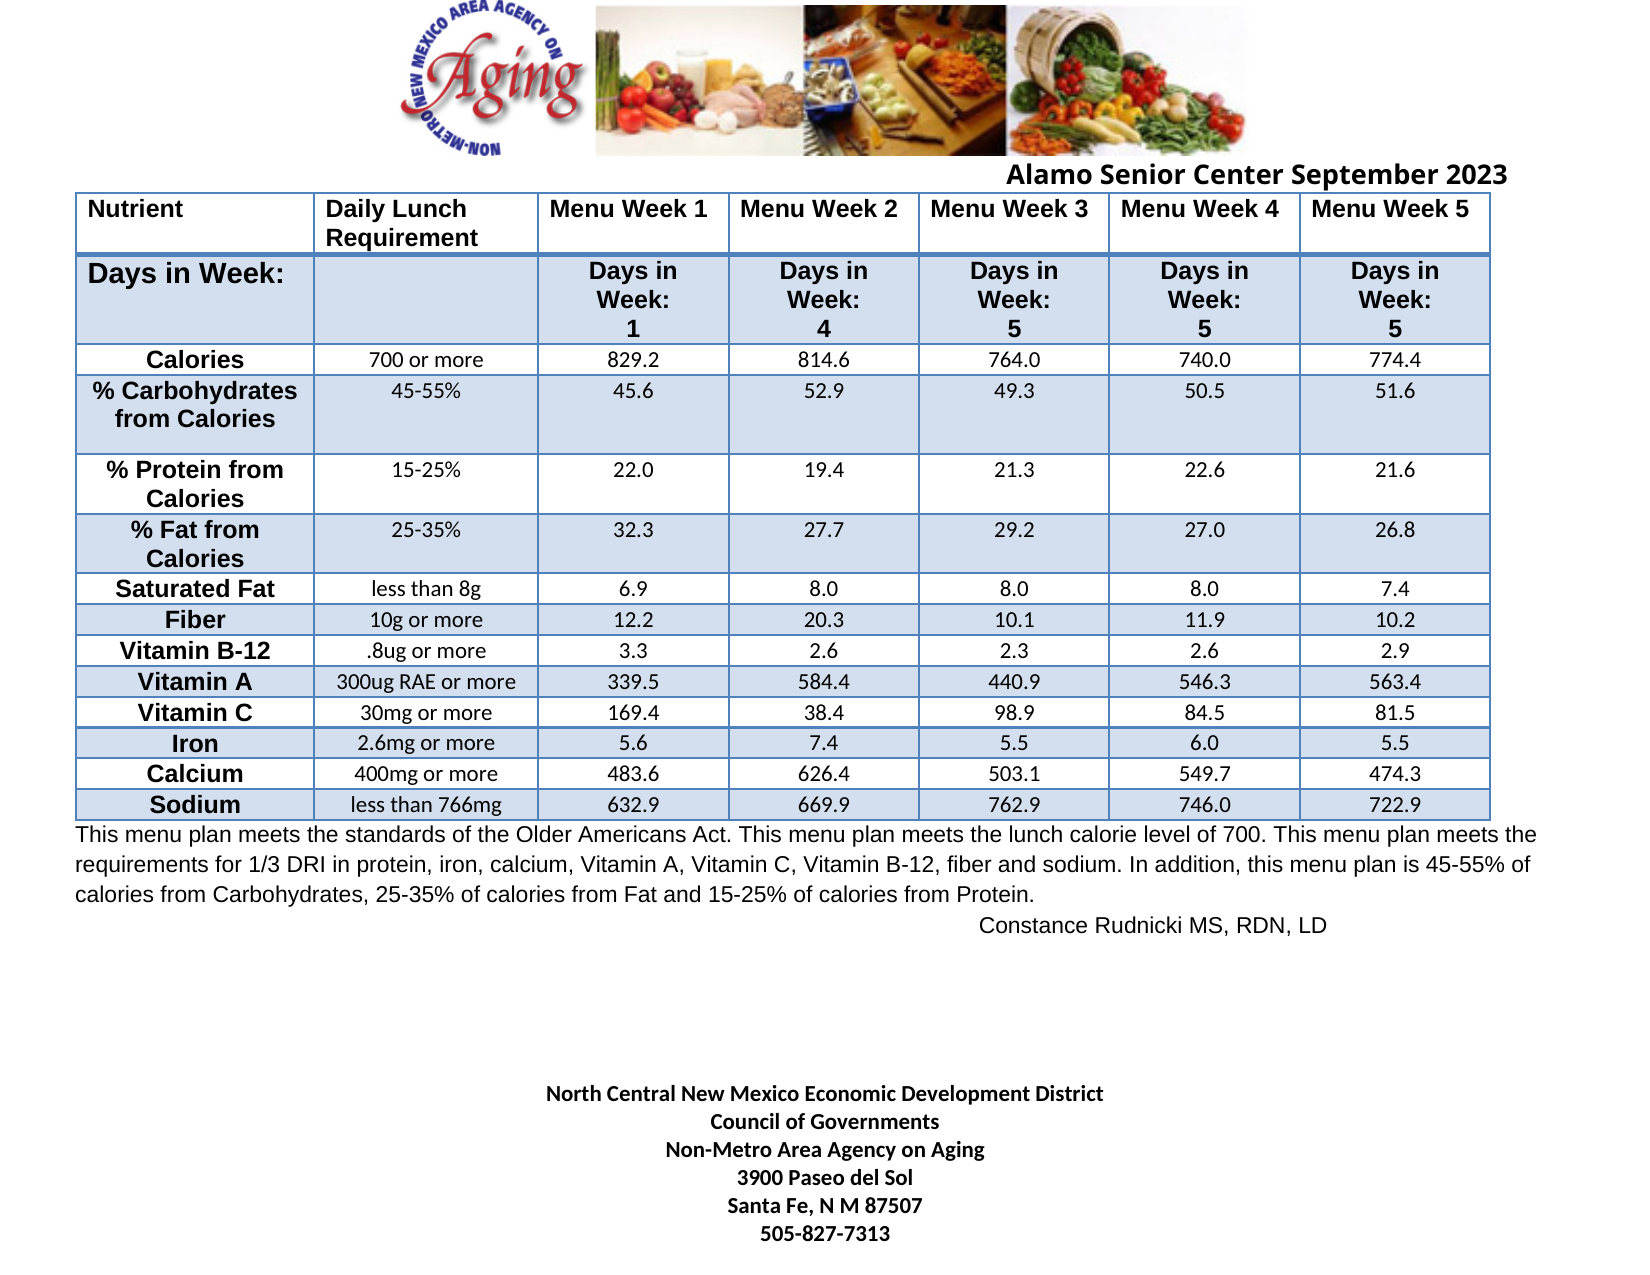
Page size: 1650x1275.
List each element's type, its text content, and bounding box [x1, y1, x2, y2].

table_header Menu Week 5 [1301, 194, 1489, 252]
table_cell 11.9 [1110, 605, 1299, 634]
table_cell Sodium [77, 790, 313, 819]
table_cell Vitamin B-12 [77, 636, 313, 665]
table_cell % Fat from Calories [77, 515, 313, 572]
table_cell 740.0 [1110, 345, 1299, 374]
picture [396, 0, 1254, 156]
table_header Menu Week 3 [920, 194, 1108, 252]
table_cell Calcium [77, 759, 313, 788]
table_cell Saturated Fat [77, 574, 313, 603]
table_cell 51.6 [1301, 376, 1489, 453]
table_cell 400mg or more [315, 759, 537, 788]
table_cell 300ug RAE or more [315, 667, 537, 696]
table_cell 700 or more [315, 345, 537, 374]
table_cell 52.9 [730, 376, 918, 453]
table_cell 10.1 [920, 605, 1108, 634]
table_cell 21.3 [920, 455, 1108, 513]
table_cell 546.3 [1110, 667, 1299, 696]
table_cell 440.9 [920, 667, 1108, 696]
table_cell 25-35% [315, 515, 537, 572]
table_cell Days in Week: 5 [1110, 257, 1299, 343]
table_cell 15-25% [315, 455, 537, 513]
table_cell 8.0 [730, 574, 918, 603]
table_header Menu Week 2 [730, 194, 918, 252]
table_cell 84.5 [1110, 698, 1299, 726]
table_header Daily Lunch Requirement [315, 194, 537, 252]
text This menu plan meets the standards of the Older Americans Act. This menu plan meets the lunch calorie level of 700. This menu plan meets the requirements for 1/3 DRI in protein, iron, calcium, Vitamin A, Vitamin C, Vitamin B-12, fiber and sodium. In addition, this menu plan is 45-55% of calories from Carbohydrates, 25-35% of calories from Fat and 15-25% of calories from Protein. [75, 821, 1575, 908]
table_cell 339.5 [539, 667, 728, 696]
table_cell % Carbohydrates from Calories [77, 376, 313, 453]
table_cell less than 8g [315, 574, 537, 603]
table_cell 483.6 [539, 759, 728, 788]
table_cell 26.8 [1301, 515, 1489, 572]
table_cell 503.1 [920, 759, 1108, 788]
table_cell 632.9 [539, 790, 728, 819]
table_cell 626.4 [730, 759, 918, 788]
table_cell 169.4 [539, 698, 728, 726]
table_cell 5.5 [920, 729, 1108, 757]
table_cell 22.6 [1110, 455, 1299, 513]
table_cell 38.4 [730, 698, 918, 726]
table_cell 32.3 [539, 515, 728, 572]
table_cell Calories [77, 345, 313, 374]
table_header Nutrient [77, 194, 313, 252]
table_cell 27.7 [730, 515, 918, 572]
table_cell 21.6 [1301, 455, 1489, 513]
table_cell 45-55% [315, 376, 537, 453]
table_cell 2.6 [730, 636, 918, 665]
table_cell 814.6 [730, 345, 918, 374]
table_cell 774.4 [1301, 345, 1489, 374]
table_cell 2.9 [1301, 636, 1489, 665]
table_cell Fiber [77, 605, 313, 634]
table_cell Iron [77, 729, 313, 757]
table_cell 6.9 [539, 574, 728, 603]
table_cell 6.0 [1110, 729, 1299, 757]
table_cell .8ug or more [315, 636, 537, 665]
table_cell 7.4 [730, 729, 918, 757]
table_cell 549.7 [1110, 759, 1299, 788]
table_cell 746.0 [1110, 790, 1299, 819]
table_cell 7.4 [1301, 574, 1489, 603]
table_cell Days in Week: 1 [539, 257, 728, 343]
table_cell 10.2 [1301, 605, 1489, 634]
table_cell [315, 257, 537, 343]
table_cell 5.5 [1301, 729, 1489, 757]
table_cell Days in Week: 5 [920, 257, 1108, 343]
table_cell 10g or more [315, 605, 537, 634]
table_cell 98.9 [920, 698, 1108, 726]
table_cell 764.0 [920, 345, 1108, 374]
table_cell 22.0 [539, 455, 728, 513]
table_cell % Protein from Calories [77, 455, 313, 513]
table_cell 20.3 [730, 605, 918, 634]
table_cell Vitamin A [77, 667, 313, 696]
table_cell 669.9 [730, 790, 918, 819]
table_cell 12.2 [539, 605, 728, 634]
table_cell Days in Week: 5 [1301, 257, 1489, 343]
table_cell 45.6 [539, 376, 728, 453]
table_cell 474.3 [1301, 759, 1489, 788]
table_cell 762.9 [920, 790, 1108, 819]
table_cell 27.0 [1110, 515, 1299, 572]
table_cell Vitamin C [77, 698, 313, 726]
table_header Menu Week 1 [539, 194, 728, 252]
table_cell 2.3 [920, 636, 1108, 665]
table_cell 50.5 [1110, 376, 1299, 453]
table_cell 49.3 [920, 376, 1108, 453]
table_cell 829.2 [539, 345, 728, 374]
table_cell 2.6mg or more [315, 729, 537, 757]
table_cell 5.6 [539, 729, 728, 757]
table_cell 30mg or more [315, 698, 537, 726]
table_cell Days in Week: [77, 257, 313, 343]
table_cell 8.0 [1110, 574, 1299, 603]
text Constance Rudnicki MS, RDN, LD [75, 912, 1575, 938]
table_cell Days in Week: 4 [730, 257, 918, 343]
table_cell 563.4 [1301, 667, 1489, 696]
table_cell 81.5 [1301, 698, 1489, 726]
table_header Menu Week 4 [1110, 194, 1299, 252]
table_cell 29.2 [920, 515, 1108, 572]
table_cell 19.4 [730, 455, 918, 513]
table_cell 2.6 [1110, 636, 1299, 665]
table_cell 3.3 [539, 636, 728, 665]
table_cell less than 766mg [315, 790, 537, 819]
table_cell 722.9 [1301, 790, 1489, 819]
table_cell 8.0 [920, 574, 1108, 603]
table_cell 584.4 [730, 667, 918, 696]
